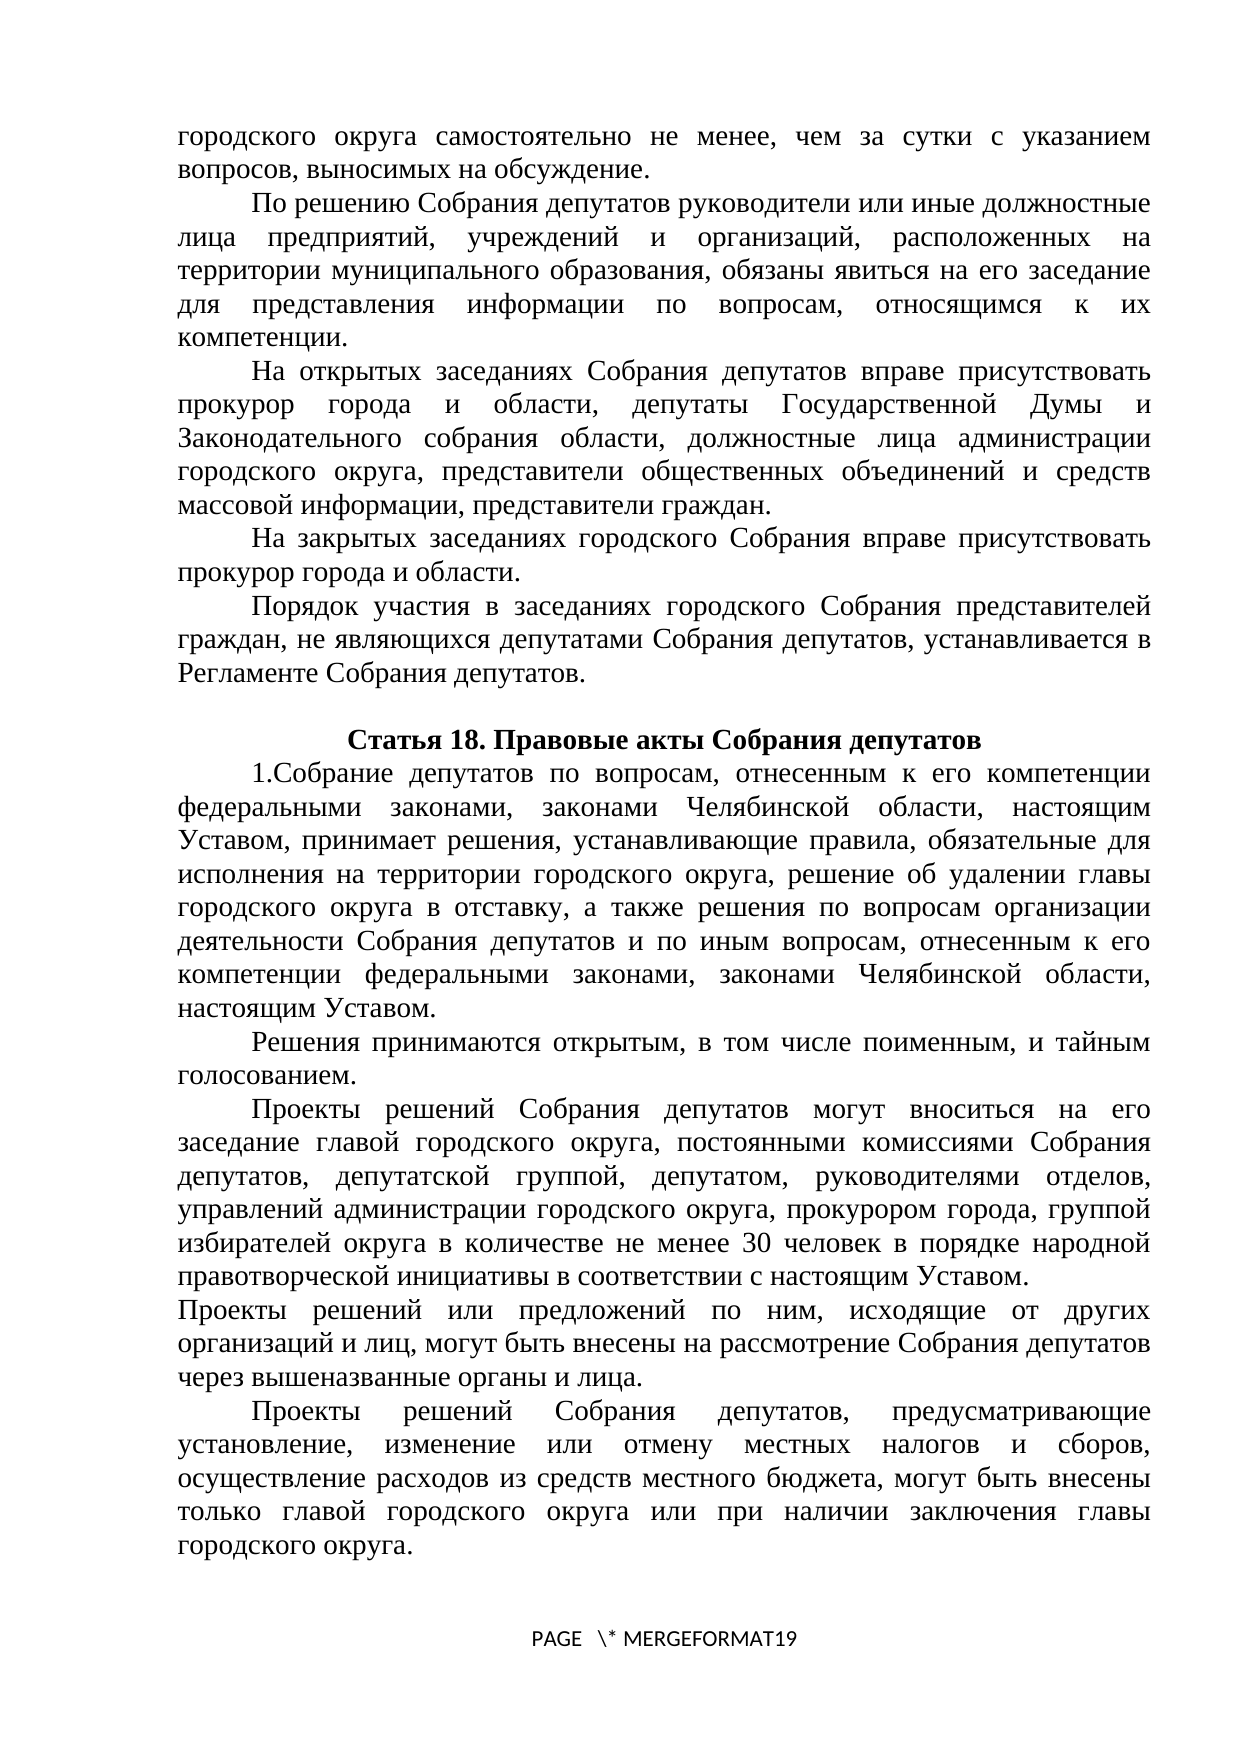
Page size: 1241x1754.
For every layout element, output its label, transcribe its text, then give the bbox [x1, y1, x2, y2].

text На открытых заседаниях Собрания депутатов вправе присутствовать прокурор города и области, депутаты Государственной Думы и Законодательного собрания области, должностные лица администрации городского округа, представители общественных объединений и средств массовой информации, представители граждан. [177, 353, 1152, 521]
text Решения принимаются открытым, в том числе поименным, и тайным голосованием. [177, 1024, 1152, 1091]
text Проекты решений Собрания депутатов, предусматривающие установление, изменение или отмену местных налогов и сборов, осуществление расходов из средств местного бюджета, могут быть внесены только главой городского округа или при наличии заключения главы городского округа. [177, 1393, 1152, 1560]
text На закрытых заседаниях городского Собрания вправе присутствовать прокурор города и области. [177, 521, 1152, 588]
text Порядок участия в заседаниях городского Собрания представителей граждан, не являющихся депутатами Собрания депутатов, устанавливается в Регламенте Собрания депутатов. [177, 588, 1152, 688]
text 1.Собрание депутатов по вопросам, отнесенным к его компетенции федеральными законами, законами Челябинской области, настоящим Уставом, принимает решения, устанавливающие правила, обязательные для исполнения на территории городского округа, решение об удалении главы городского округа в отставку, а также решения по вопросам организации деятельности Собрания депутатов и по иным вопросам, отнесенным к его компетенции федеральными законами, законами Челябинской области, настоящим Уставом. [177, 755, 1152, 1024]
text Проекты решений Собрания депутатов могут вноситься на его заседание главой городского округа, постоянными комиссиями Собрания депутатов, депутатской группой, депутатом, руководителями отделов, управлений администрации городского округа, прокурором города, группой избирателей округа в количестве не менее 30 человек в порядке народной правотворческой инициативы в соответствии с настоящим Уставом. [177, 1091, 1152, 1292]
text Проекты решений или предложений по ним, исходящие от других организаций и лиц, могут быть внесены на рассмотрение Собрания депутатов через вышеназванные органы и лица. [177, 1292, 1152, 1393]
text По решению Собрания депутатов руководители или иные должностные лица предприятий, учреждений и организаций, расположенных на территории муниципального образования, обязаны явиться на его заседание для представления информации по вопросам, относящимся к их компетенции. [177, 185, 1152, 353]
text Статья 18. Правовые акты Собрания депутатов [177, 722, 1152, 755]
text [177, 118, 1152, 185]
